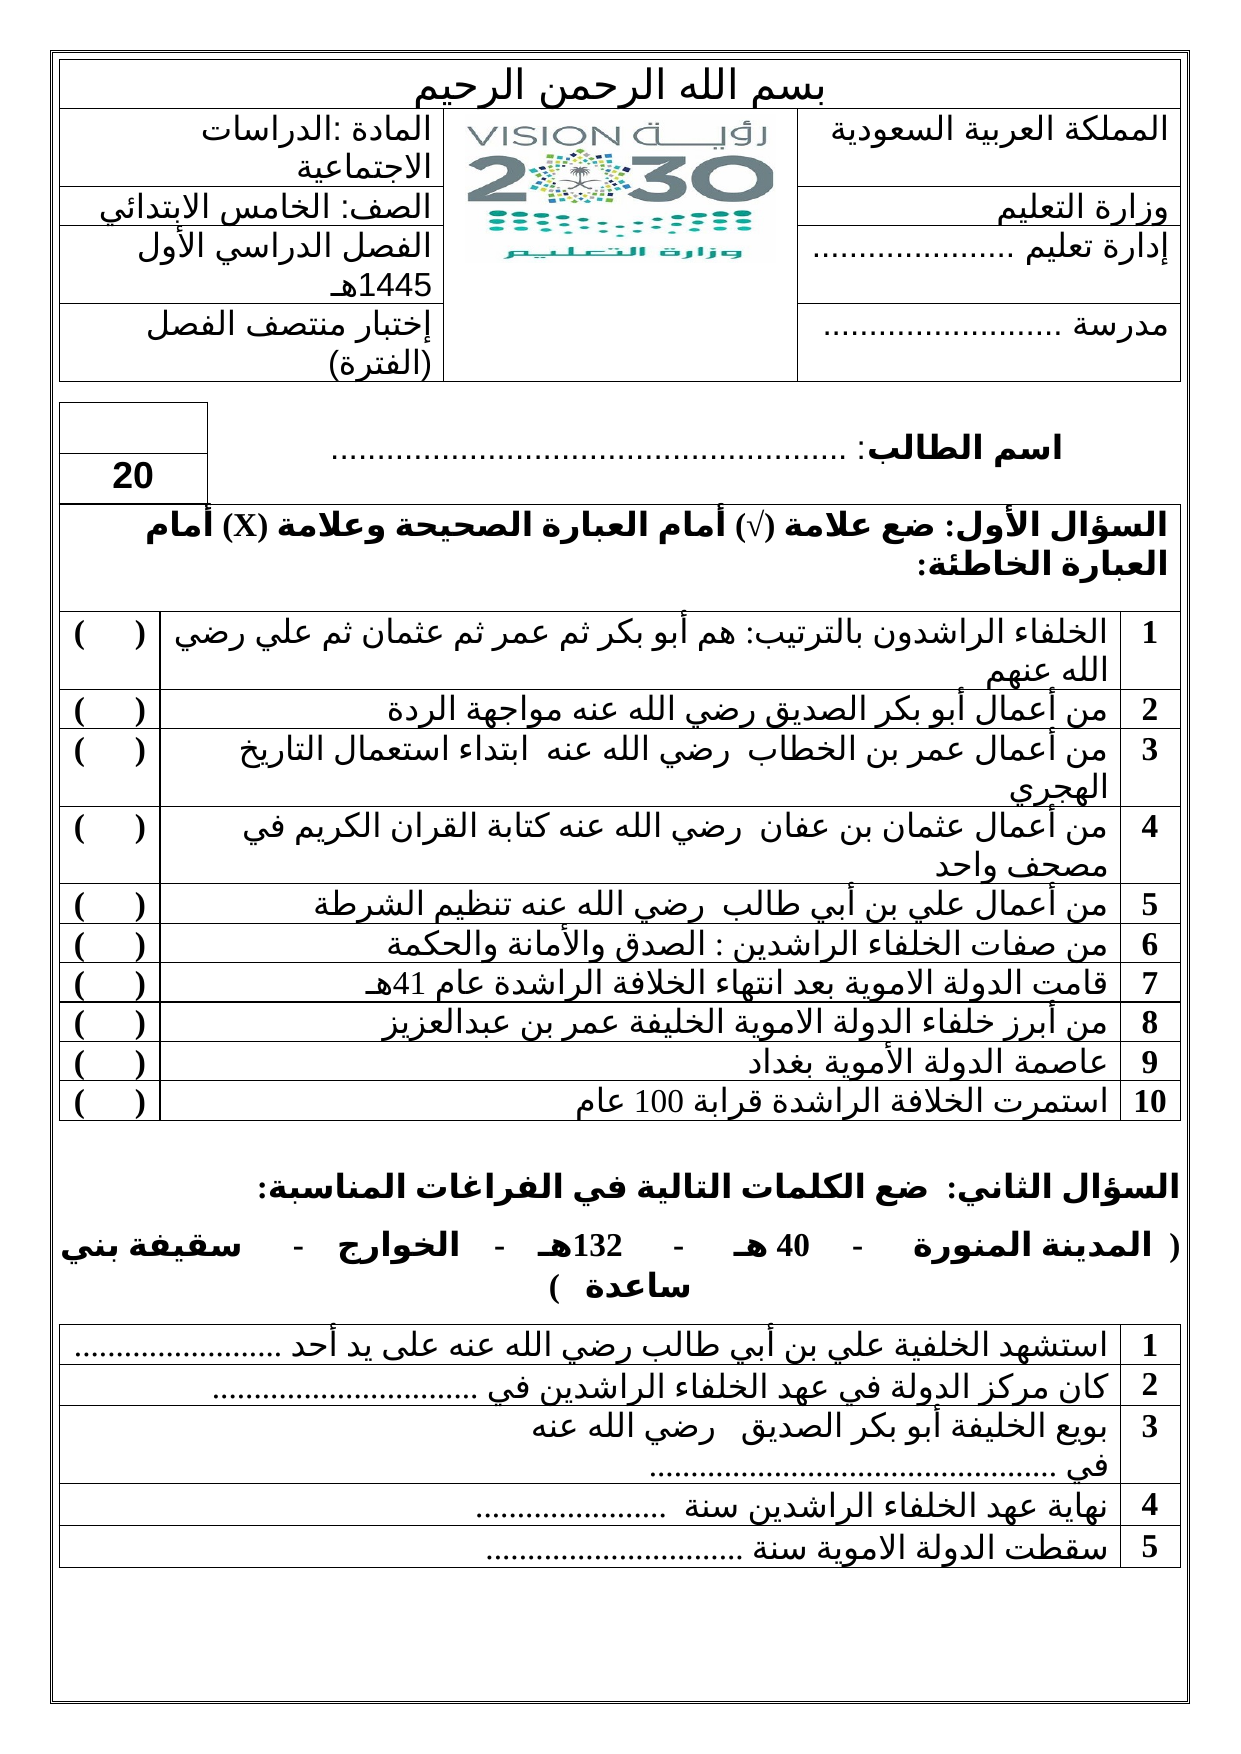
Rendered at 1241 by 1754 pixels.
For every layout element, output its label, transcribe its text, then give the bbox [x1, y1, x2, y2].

table_cell من أعمال عثمان بن عفان رضي الله عنه كتابة القران الكريم في مصحف واحد [161, 807, 1120, 883]
table_header اسم الطالب: ........................................................ [208, 402, 1186, 503]
table_cell [444, 109, 797, 381]
table_cell ( ) [60, 1081, 159, 1120]
table_cell 4 [1121, 807, 1180, 883]
table_cell نهاية عهد الخلفاء الراشدين سنة ....................... [60, 1484, 1120, 1525]
table_cell الصف: الخامس الابتدائي [60, 187, 443, 225]
table_cell ( ) [60, 729, 159, 806]
table_cell الفصل الدراسي الأول 1445هـ [60, 226, 443, 303]
table_header السؤال الأول: ضع علامة (√) أمام العبارة الصحيحة وعلامة (X) أمام العبارة الخاطئة: [60, 505, 1180, 611]
table_header [60, 403, 207, 452]
table_cell ( ) [60, 690, 159, 728]
text ( المدينة المنورة - 40 هـ - 132هـ - الخوارج - سقيفة بني ساعدة ) [59, 1225, 1181, 1304]
table_cell 6 [1121, 924, 1180, 962]
table_cell المادة :الدراسات الاجتماعية [60, 109, 443, 186]
table_cell 4 [1121, 1484, 1180, 1525]
table_cell ( ) [60, 1003, 159, 1041]
table_cell من صفات الخلفاء الراشدين : الصدق والأمانة والحكمة [161, 924, 1120, 962]
table_cell 3 [1121, 1406, 1180, 1483]
table_cell ( ) [60, 807, 159, 883]
table_cell من أبرز خلفاء الدولة الاموية الخليفة عمر بن عبدالعزيز [161, 1003, 1120, 1041]
table_cell بويع الخليفة أبو بكر الصديق رضي الله عنه في ................................................. [60, 1406, 1120, 1483]
table_cell ( ) [60, 884, 159, 923]
table_cell وزارة التعليم [798, 187, 1180, 225]
table_cell 7 [1121, 963, 1180, 1001]
table_cell 8 [1121, 1003, 1180, 1041]
table_cell سقطت الدولة الاموية سنة ............................... [60, 1526, 1120, 1567]
table_cell 3 [1121, 729, 1180, 806]
table_cell 1 [1121, 612, 1180, 688]
table_cell إختبار منتصف الفصل (الفترة) [60, 304, 443, 381]
table_cell 2 [1121, 690, 1180, 728]
table_cell من أعمال علي بن أبي طالب رضي الله عنه تنظيم الشرطة [161, 884, 1120, 923]
table_cell المملكة العربية السعودية [798, 109, 1180, 186]
table_cell 10 [1121, 1081, 1180, 1120]
table_cell استمرت الخلافة الراشدة قرابة 100 عام [161, 1081, 1120, 1120]
table_cell ( ) [60, 963, 159, 1001]
text السؤال الثاني: ضع الكلمات التالية في الفراغات المناسبة: [59, 1167, 1181, 1205]
table_cell 20 [60, 454, 207, 503]
table_cell 2 [1121, 1365, 1180, 1405]
table_cell من أعمال عمر بن الخطاب رضي الله عنه ابتداء استعمال التاريخ الهجري [161, 729, 1120, 806]
table_cell 5 [1121, 1526, 1180, 1567]
table_cell إدارة تعليم ...................... [798, 226, 1180, 303]
table_cell 9 [1121, 1042, 1180, 1080]
table_cell ( ) [60, 924, 159, 962]
picture [465, 114, 776, 263]
table_cell من أعمال أبو بكر الصديق رضي الله عنه مواجهة الردة [161, 690, 1120, 728]
table_cell مدرسة .......................... [798, 304, 1180, 381]
table_cell ( ) [60, 612, 159, 688]
table_cell 5 [1121, 884, 1180, 923]
table_cell قامت الدولة الاموية بعد انتهاء الخلافة الراشدة عام 41هـ [161, 963, 1120, 1001]
table_cell الخلفاء الراشدون بالترتيب: هم أبو بكر ثم عمر ثم عثمان ثم علي رضي الله عنهم [161, 612, 1120, 688]
table_header بسم الله الرحمن الرحيم [60, 60, 1180, 108]
table_header 1 [1121, 1325, 1180, 1364]
table_header استشهد الخلفية علي بن أبي طالب رضي الله عنه على يد أحد ......................... [60, 1325, 1120, 1364]
table_cell ( ) [60, 1042, 159, 1080]
table_cell كان مركز الدولة في عهد الخلفاء الراشدين في ................................ [60, 1365, 1120, 1405]
table_cell عاصمة الدولة الأموية بغداد [161, 1042, 1120, 1080]
